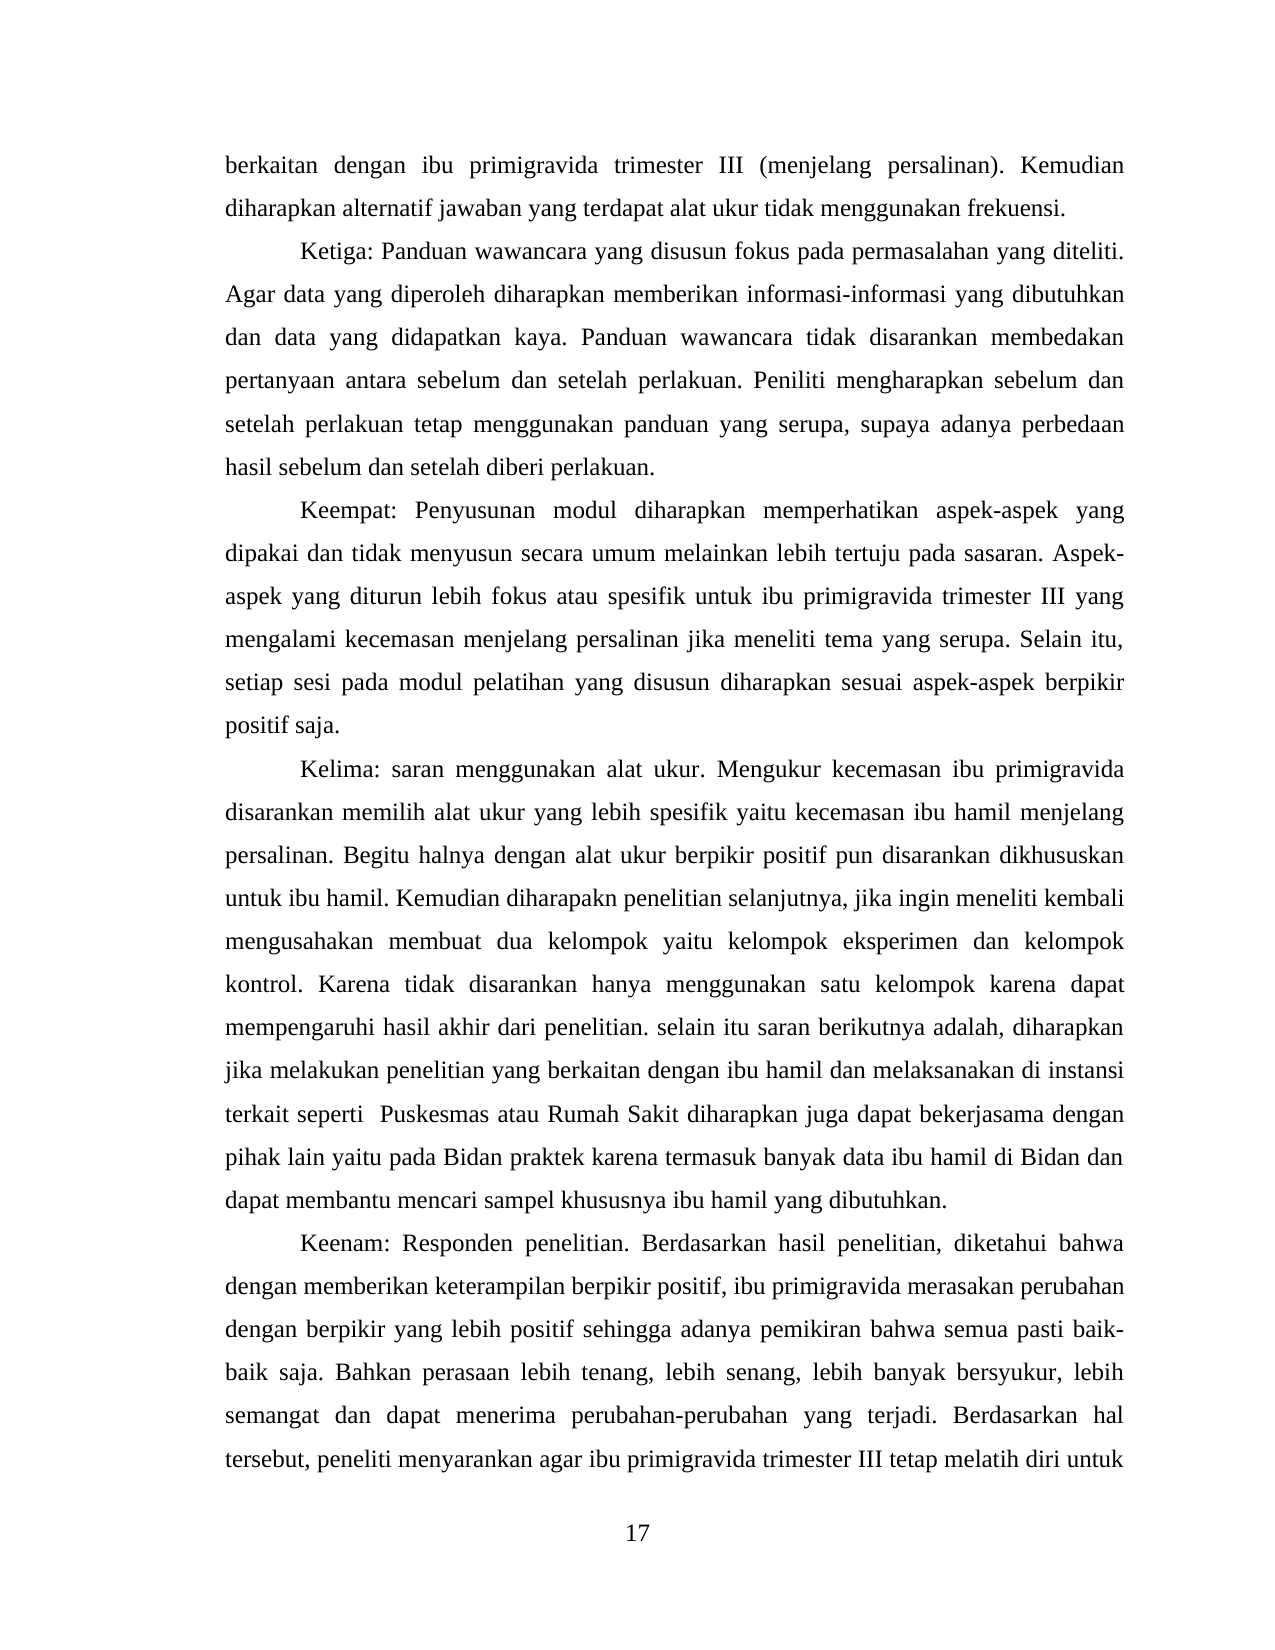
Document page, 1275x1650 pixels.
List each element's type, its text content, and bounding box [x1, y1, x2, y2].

list Kelima: saran menggunakan alat ukur. Mengukur kecemasan ibu primigravida disarankan memilih alat ukur yang lebih spesifik yaitu kecemasan ibu hamil menjelang persalinan. Begitu halnya dengan alat ukur berpikir positif pun disarankan dikhususkan untuk ibu hamil. Kemudian diharapakn penelitian selanjutnya, jika ingin meneliti kembali mengusahakan membuat dua kelompok yaitu kelompok eksperimen dan kelompok kontrol. Karena tidak disarankan hanya menggunakan satu kelompok karena dapat mempengaruhi hasil akhir dari penelitian. selain itu saran berikutnya adalah, diharapkan jika melakukan penelitian yang berkaitan dengan ibu hamil dan melaksanakan di instansi terkait seperti Puskesmas atau Rumah Sakit diharapkan juga dapat bekerjasama dengan pihak lain yaitu pada Bidan praktek karena termasuk banyak data ibu hamil di Bidan dan dapat membantu mencari sampel khususnya ibu hamil yang dibutuhkan. [225, 754, 1125, 1214]
list Keempat: Penyusunan modul diharapkan memperhatikan aspek-aspek yang dipakai dan tidak menyusun secara umum melainkan lebih tertuju pada sasaran. Aspek-aspek yang diturun lebih fokus atau spesifik untuk ibu primigravida trimester III yang mengalami kecemasan menjelang persalinan jika meneliti tema yang serupa. Selain itu, setiap sesi pada modul pelatihan yang disusun diharapkan sesuai aspek-aspek berpikir positif saja. [225, 495, 1125, 739]
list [225, 150, 1125, 222]
list Ketiga: Panduan wawancara yang disusun fokus pada permasalahan yang diteliti. Agar data yang diperoleh diharapkan memberikan informasi-informasi yang dibutuhkan dan data yang didapatkan kaya. Panduan wawancara tidak disarankan membedakan pertanyaan antara sebelum dan setelah perlakuan. Peniliti mengharapkan sebelum dan setelah perlakuan tetap menggunakan panduan yang serupa, supaya adanya perbedaan hasil sebelum dan setelah diberi perlakuan. [225, 236, 1125, 481]
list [225, 1228, 1125, 1472]
